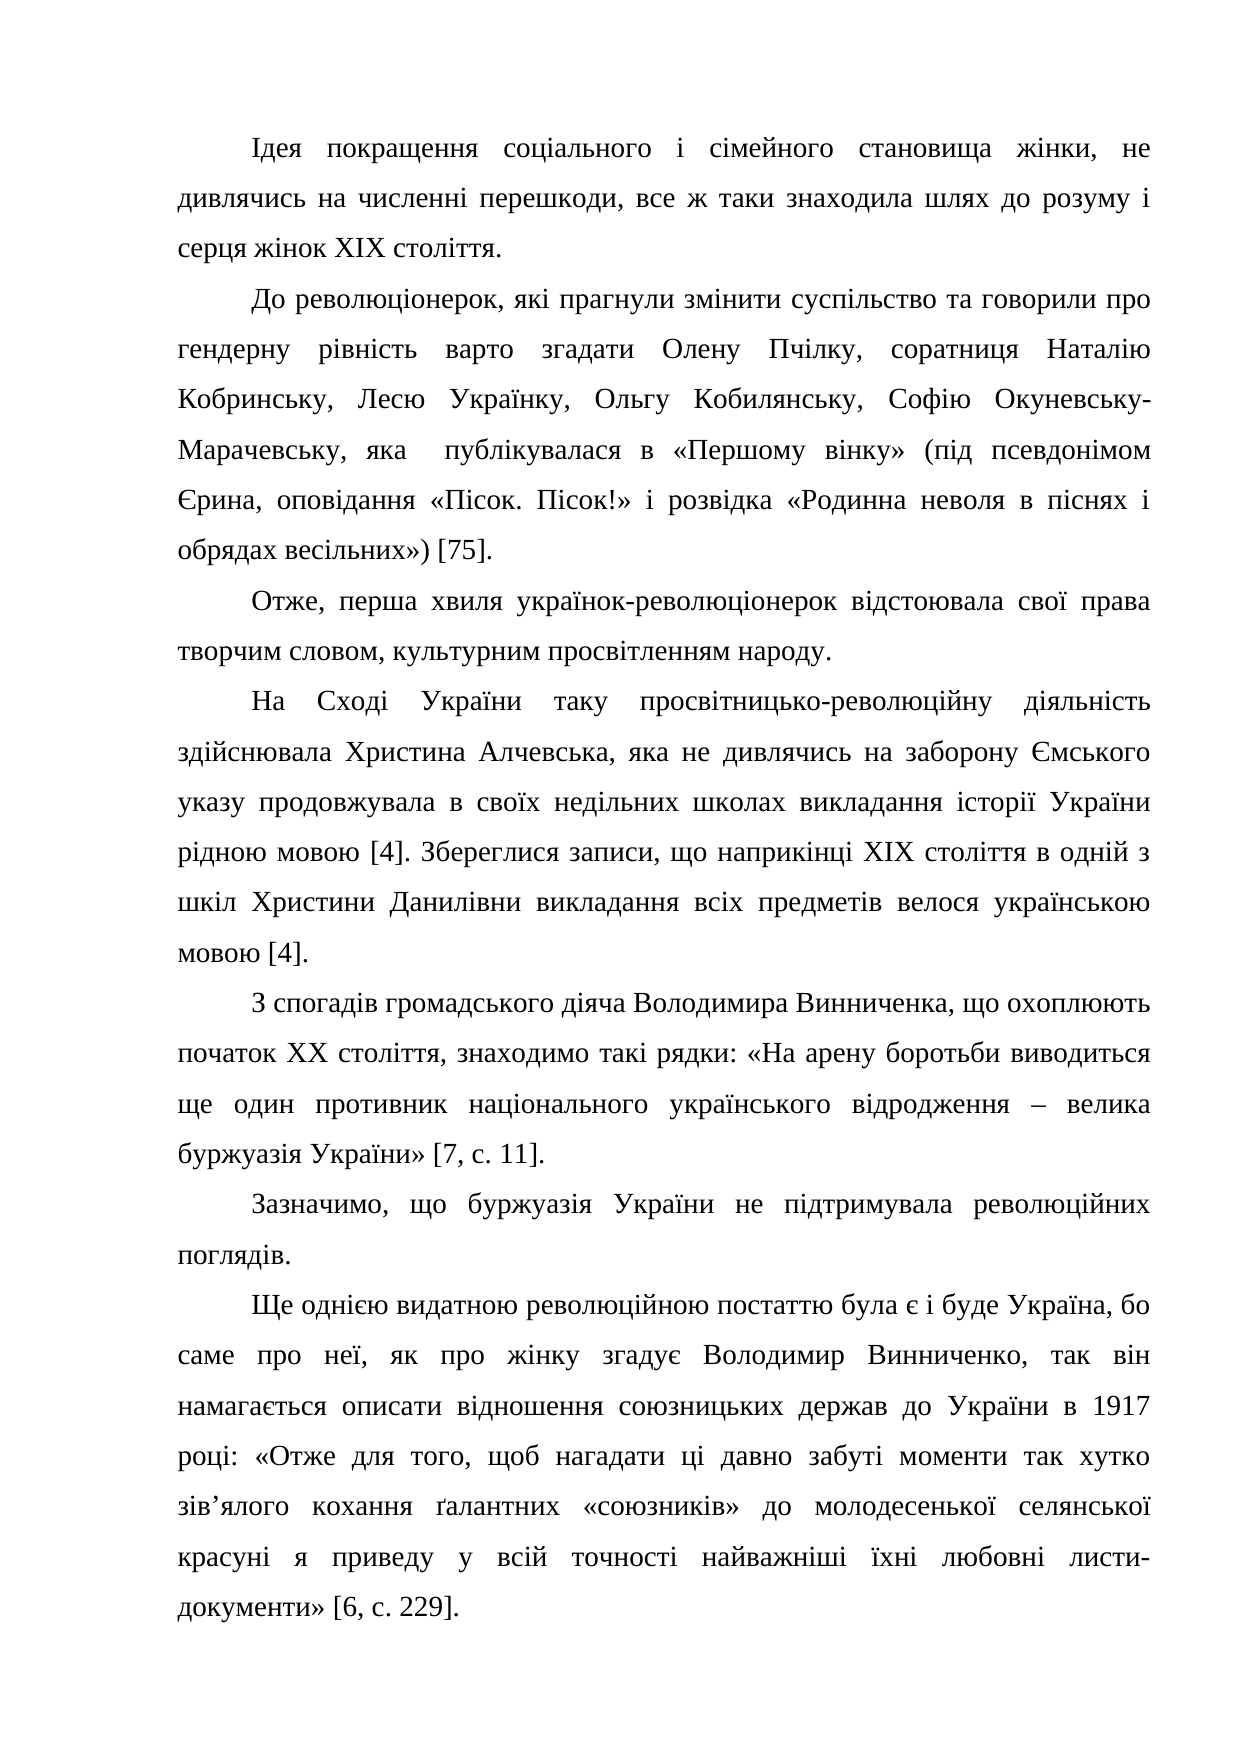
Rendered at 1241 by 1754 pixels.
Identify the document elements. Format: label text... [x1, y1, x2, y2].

text З спогадів громадського діяча Володимира Винниченка, що охоплюють початок ХХ століття, знаходимо такі рядки: «На арену боротьби виводиться ще один противник національного українського відродження – велика буржуазія України» [7, с. 11]. [177, 985, 1152, 1170]
text Ідея покращення соціального і сімейного становища жінки, не дивлячись на численні перешкоди, все ж таки знаходила шлях до розуму і серця жінок ХІХ століття. [177, 130, 1152, 264]
text Ще однією видатною революційною постаттю була є і буде Україна, бо саме про неї, як про жінку згадує Володимир Винниченко, так він намагається описати відношення союзницьких держав до України в 1917 році: «Отже для того, щоб нагадати ці давно забуті моменти так хутко зів’ялого кохання ґалантних «союзників» до молодесенької селянської красуні я приведу у всій точності найважніші їхні любовні листи-документи» [6, с. 229]. [177, 1287, 1152, 1622]
text На Сході України таку просвітницько-революційну діяльність здійснювала Христина Алчевська, яка не дивлячись на заборону Ємського указу продовжувала в своїх недільних школах викладання історії України рідною мовою [4]. Збереглися записи, що наприкінці ХІХ століття в одній з шкіл Христини Данилівни викладання всіх предметів велося українською мовою [4]. [177, 683, 1152, 968]
text До революціонерок, які прагнули змінити суспільство та говорили про гендерну рівність варто згадати Олену Пчілку, соратниця Наталію Кобринську, Лесю Українку, Ольгу Кобилянську, Софію Окуневську-Марачевську, яка публікувалася в «Першому вінку» (під псевдонімом Єрина, оповідання «Пісок. Пісок!» і розвідка «Родинна неволя в піснях і обрядах весільних») [75]. [177, 281, 1152, 566]
text Зазначимо, що буржуазія України не підтримувала революційних поглядів. [177, 1186, 1152, 1270]
text Отже, перша хвиля українок-революціонерок відстоювала свої права творчим словом, культурним просвітленням народу. [177, 583, 1152, 667]
